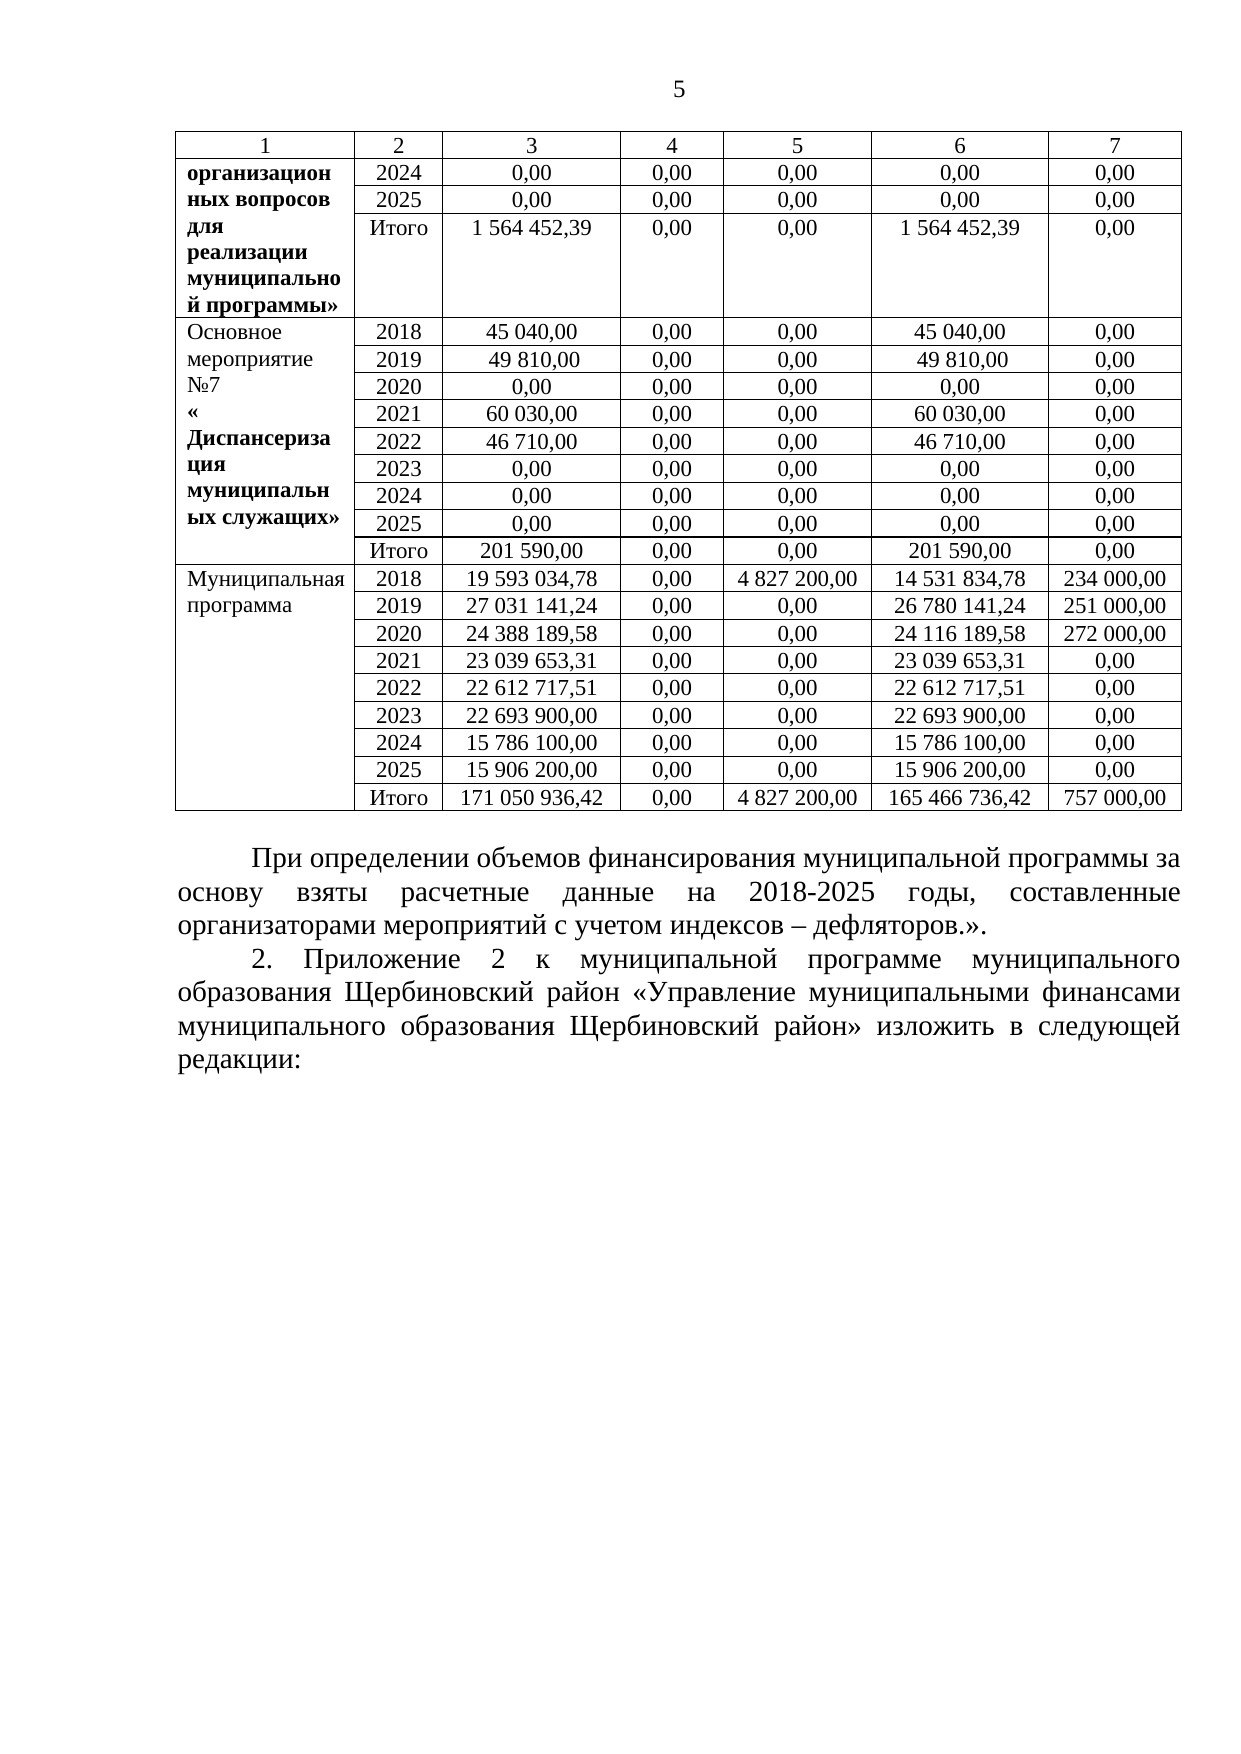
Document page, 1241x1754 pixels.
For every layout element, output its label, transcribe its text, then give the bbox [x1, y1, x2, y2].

table_cell Итого [355, 538, 442, 564]
table_cell 0,00 [1049, 702, 1181, 728]
table_cell 0,00 [621, 346, 723, 372]
table_cell 0,00 [1049, 510, 1181, 536]
table_cell 27 031 141,24 [443, 592, 620, 618]
table_cell 0,00 [724, 318, 871, 344]
table_cell 0,00 [621, 510, 723, 536]
table_cell 0,00 [621, 373, 723, 399]
table_cell 0,00 [1049, 483, 1181, 509]
table_cell 0,00 [1049, 647, 1181, 673]
table_cell 0,00 [1049, 455, 1181, 482]
table_cell 45 040,00 [872, 318, 1048, 344]
table_cell 0,00 [621, 159, 723, 185]
table_cell 0,00 [621, 784, 723, 810]
table_cell 0,00 [1049, 757, 1181, 783]
table_cell 22 693 900,00 [872, 702, 1048, 728]
table_cell 2018 [355, 565, 442, 591]
table_header 7 [1049, 132, 1181, 158]
table_cell 0,00 [621, 620, 723, 646]
table_cell Муниципальная программа [176, 565, 354, 810]
table_cell 0,00 [724, 400, 871, 427]
table_cell 60 030,00 [872, 400, 1048, 427]
table_cell 23 039 653,31 [443, 647, 620, 673]
table_cell 0,00 [443, 510, 620, 536]
table_cell 0,00 [1049, 538, 1181, 564]
table_cell 234 000,00 [1049, 565, 1181, 591]
table_cell 2018 [355, 318, 442, 344]
table_cell 0,00 [621, 565, 723, 591]
table_cell 2024 [355, 729, 442, 756]
table_cell 2021 [355, 647, 442, 673]
table_cell 0,00 [1049, 674, 1181, 701]
table_cell 45 040,00 [443, 318, 620, 344]
table_cell 0,00 [872, 159, 1048, 185]
table_cell 24 116 189,58 [872, 620, 1048, 646]
table_cell 0,00 [621, 647, 723, 673]
table_cell 23 039 653,31 [872, 647, 1048, 673]
table_cell 0,00 [443, 186, 620, 213]
table_cell 22 612 717,51 [443, 674, 620, 701]
table_header 6 [872, 132, 1048, 158]
table_cell 0,00 [872, 186, 1048, 213]
table_cell 201 590,00 [443, 538, 620, 564]
table_cell 2019 [355, 592, 442, 618]
table_cell 0,00 [724, 702, 871, 728]
table_header 4 [621, 132, 723, 158]
table_cell 0,00 [872, 373, 1048, 399]
table_cell 0,00 [621, 455, 723, 482]
text При определении объемов финансирования муниципальной программы за основу взяты расчетные данные на 2018-2025 годы, составленные организаторами мероприятий с учетом индексов – дефляторов.». [177, 840, 1181, 941]
table_cell 0,00 [1049, 373, 1181, 399]
table_cell 0,00 [621, 214, 723, 317]
table_cell 4 827 200,00 [724, 784, 871, 810]
table_cell 0,00 [621, 702, 723, 728]
table_cell 14 531 834,78 [872, 565, 1048, 591]
table_cell 0,00 [621, 400, 723, 427]
table_cell 2022 [355, 428, 442, 454]
table_cell 0,00 [872, 483, 1048, 509]
table_cell 0,00 [872, 455, 1048, 482]
table_cell 0,00 [621, 592, 723, 618]
table_cell 0,00 [621, 483, 723, 509]
table_header 5 [724, 132, 871, 158]
table_cell 0,00 [724, 729, 871, 756]
table_cell 4 827 200,00 [724, 565, 871, 591]
table_cell 0,00 [1049, 214, 1181, 317]
table_cell 2020 [355, 373, 442, 399]
table_cell 1 564 452,39 [872, 214, 1048, 317]
table_cell 0,00 [724, 620, 871, 646]
table_cell 0,00 [443, 455, 620, 482]
table_cell 15 786 100,00 [443, 729, 620, 756]
table_cell 2024 [355, 483, 442, 509]
table_cell 2020 [355, 620, 442, 646]
table_cell 60 030,00 [443, 400, 620, 427]
table_cell 2025 [355, 186, 442, 213]
table_cell 0,00 [1049, 729, 1181, 756]
table_cell 0,00 [621, 428, 723, 454]
table_cell 2024 [355, 159, 442, 185]
table_cell 0,00 [724, 647, 871, 673]
table_cell 272 000,00 [1049, 620, 1181, 646]
table_cell 171 050 936,42 [443, 784, 620, 810]
table_cell 2025 [355, 757, 442, 783]
table_cell 0,00 [443, 483, 620, 509]
table_cell 0,00 [724, 428, 871, 454]
table_cell 15 906 200,00 [872, 757, 1048, 783]
table_header 2 [355, 132, 442, 158]
text 2. Приложение 2 к муниципальной программе муниципального образования Щербиновский район «Управление муниципальными финансами муниципального образования Щербиновский район» изложить в следующей редакции: [177, 941, 1181, 1075]
table_cell 2023 [355, 455, 442, 482]
table_cell Основное мероприятие №7 «Диспансеризация муниципальных служащих» [176, 318, 354, 564]
table_cell 49 810,00 [443, 346, 620, 372]
table_cell 0,00 [724, 538, 871, 564]
table_cell 0,00 [621, 729, 723, 756]
table_cell 757 000,00 [1049, 784, 1181, 810]
table_cell 0,00 [443, 373, 620, 399]
table_cell 0,00 [621, 186, 723, 213]
table_cell 24 388 189,58 [443, 620, 620, 646]
table_cell 0,00 [872, 510, 1048, 536]
table_cell 2023 [355, 702, 442, 728]
table_cell 22 612 717,51 [872, 674, 1048, 701]
table_cell 2019 [355, 346, 442, 372]
table_cell 49 810,00 [872, 346, 1048, 372]
table_cell 251 000,00 [1049, 592, 1181, 618]
table_cell 0,00 [1049, 400, 1181, 427]
table_cell 22 693 900,00 [443, 702, 620, 728]
table_cell 15 786 100,00 [872, 729, 1048, 756]
table_cell 2021 [355, 400, 442, 427]
table_cell 0,00 [724, 674, 871, 701]
table_cell 0,00 [1049, 186, 1181, 213]
table_cell 1 564 452,39 [443, 214, 620, 317]
table_cell 201 590,00 [872, 538, 1048, 564]
table_cell Итого [355, 214, 442, 317]
table_cell 0,00 [621, 674, 723, 701]
table_cell 0,00 [724, 483, 871, 509]
table_cell 19 593 034,78 [443, 565, 620, 591]
table_cell 0,00 [1049, 428, 1181, 454]
table_cell 15 906 200,00 [443, 757, 620, 783]
table_cell 0,00 [724, 757, 871, 783]
table_cell 0,00 [1049, 318, 1181, 344]
table_cell 0,00 [724, 214, 871, 317]
table_cell 46 710,00 [872, 428, 1048, 454]
table_cell 0,00 [724, 346, 871, 372]
table_cell 0,00 [724, 159, 871, 185]
table_cell 0,00 [724, 510, 871, 536]
table_cell 0,00 [443, 159, 620, 185]
table_cell 0,00 [621, 757, 723, 783]
table_cell 2022 [355, 674, 442, 701]
table_cell 0,00 [621, 538, 723, 564]
table_cell 46 710,00 [443, 428, 620, 454]
table_cell 2025 [355, 510, 442, 536]
table_cell 0,00 [724, 455, 871, 482]
table_header 3 [443, 132, 620, 158]
table_cell 0,00 [724, 373, 871, 399]
table_header 1 [176, 132, 354, 158]
table_cell 0,00 [724, 592, 871, 618]
table_cell 0,00 [621, 318, 723, 344]
table_cell 0,00 [724, 186, 871, 213]
table_cell 0,00 [1049, 159, 1181, 185]
table_cell 26 780 141,24 [872, 592, 1048, 618]
table_cell 165 466 736,42 [872, 784, 1048, 810]
table_cell 0,00 [1049, 346, 1181, 372]
table_cell Итого [355, 784, 442, 810]
